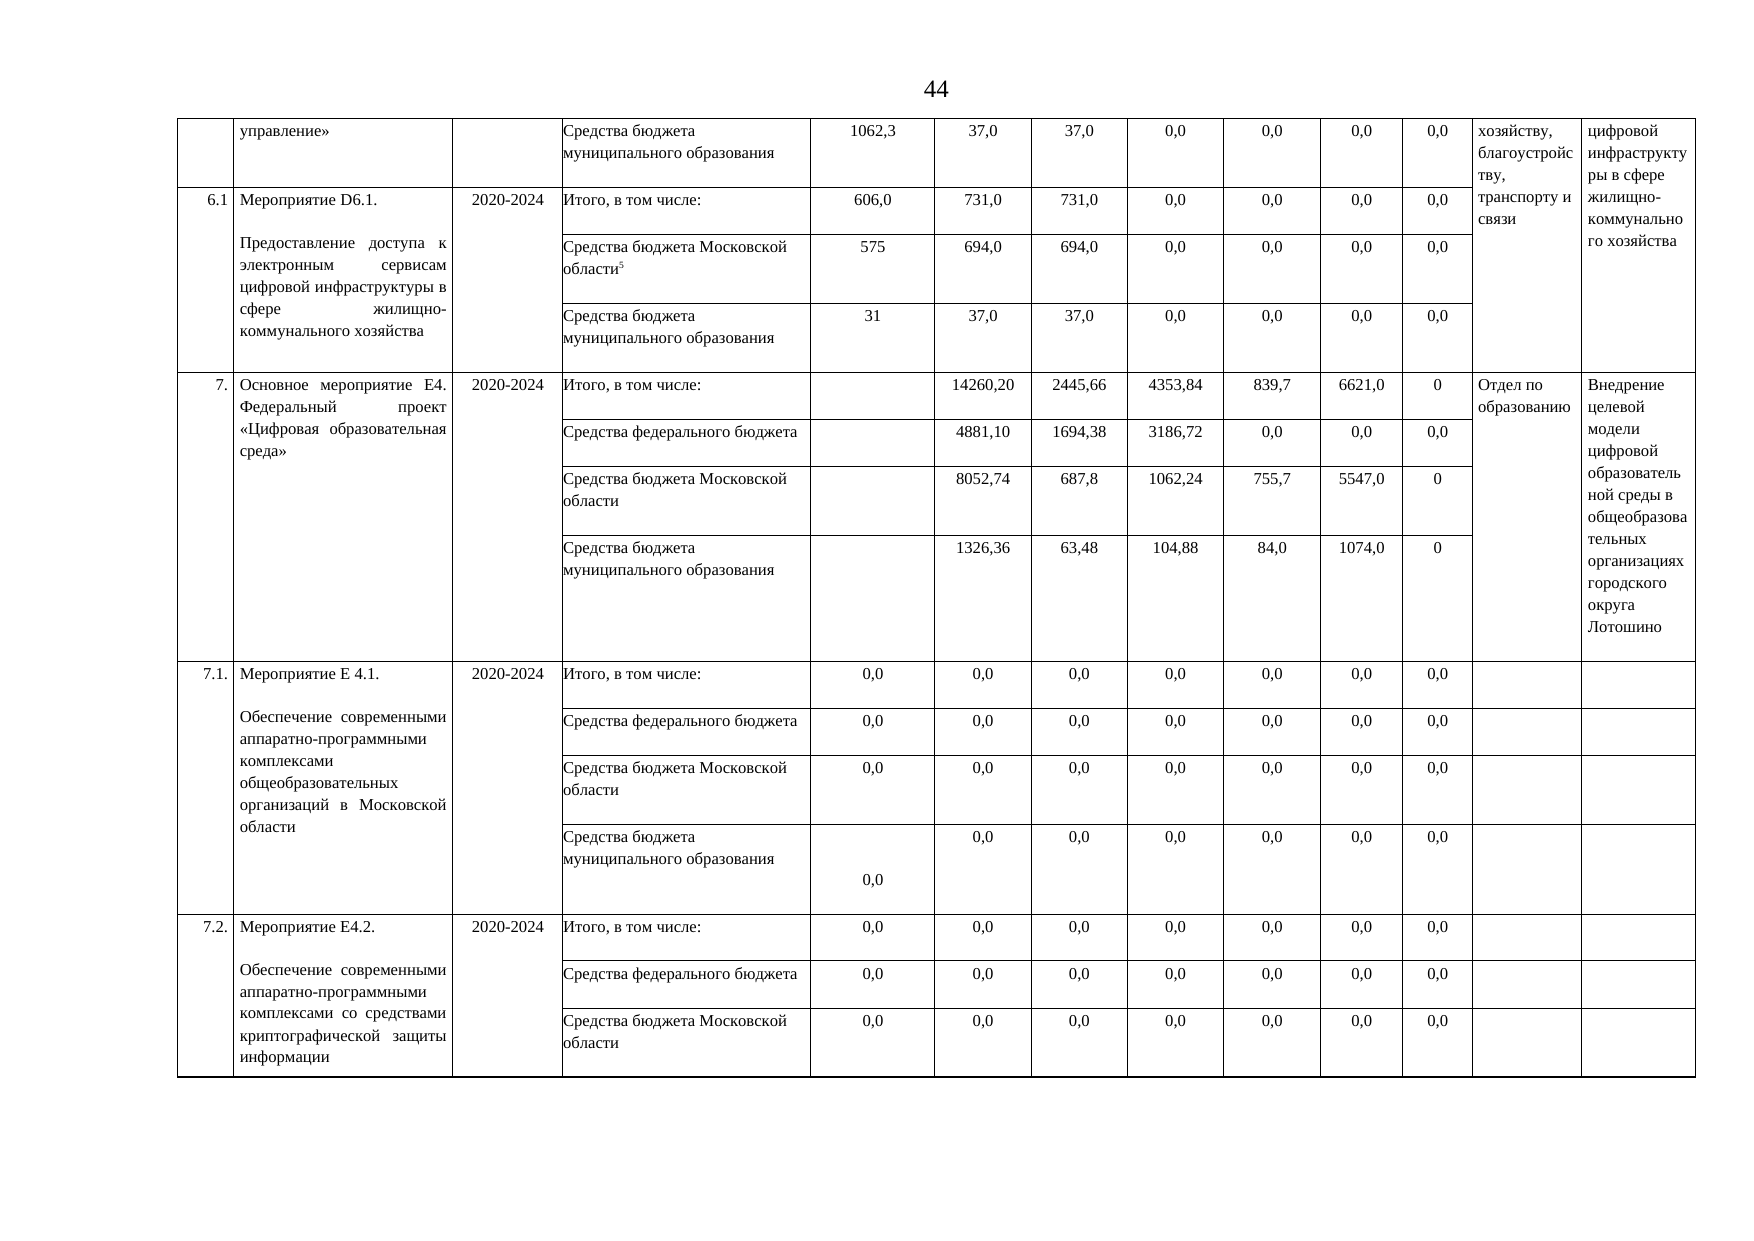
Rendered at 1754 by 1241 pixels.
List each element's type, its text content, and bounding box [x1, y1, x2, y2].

table_cell 0,0 [1403, 756, 1472, 824]
table_cell 575 [811, 235, 934, 303]
table_cell 0,0 [811, 1009, 934, 1076]
table_cell 0,0 [1321, 1009, 1402, 1076]
table_cell [1582, 961, 1695, 1007]
table_cell 2445,66 [1032, 373, 1127, 419]
table_cell [1473, 709, 1581, 755]
table_cell 0,0 [1403, 188, 1472, 234]
table_cell 1062,24 [1128, 467, 1223, 535]
table_cell 0,0 [1403, 915, 1472, 960]
table_cell 84,0 [1224, 536, 1320, 661]
table_cell 8052,74 [935, 467, 1031, 535]
table_cell 0,0 [1224, 961, 1320, 1007]
table_cell 606,0 [811, 188, 934, 234]
table_cell 0,0 [1321, 235, 1402, 303]
table_cell 0,0 [811, 709, 934, 755]
table_cell [1473, 961, 1581, 1007]
table_cell 0,0 [935, 756, 1031, 824]
table_cell 6621,0 [1321, 373, 1402, 419]
table_cell [811, 536, 934, 661]
table_cell Средства бюджета Московской области [563, 467, 810, 535]
table_cell 0,0 [1321, 662, 1402, 708]
table_cell 0,0 [1128, 119, 1223, 187]
table_cell Средства бюджета Московской области [563, 1009, 810, 1076]
table_cell 0,0 [1128, 1009, 1223, 1076]
table_cell 0,0 [1403, 420, 1472, 466]
table_cell Средства федерального бюджета [563, 420, 810, 466]
table_cell 0,0 [1128, 188, 1223, 234]
table_cell 5547,0 [1321, 467, 1402, 535]
table_cell 0,0 [1321, 961, 1402, 1007]
table_cell 0,0 [1128, 961, 1223, 1007]
table_cell 694,0 [1032, 235, 1127, 303]
table_cell 37,0 [1032, 119, 1127, 187]
table_cell [1582, 756, 1695, 824]
table_cell Средства бюджета Московской области [563, 756, 810, 824]
table_cell 0,0 [811, 756, 934, 824]
table_cell 14260,20 [935, 373, 1031, 419]
table_cell 0,0 [1403, 235, 1472, 303]
table_cell 0,0 [1321, 304, 1402, 372]
table_cell 0,0 [1321, 188, 1402, 234]
table_cell 7.1. [178, 662, 233, 913]
table_cell 2020-2024 [453, 188, 562, 372]
table_cell Средства бюджета Московской области5 [563, 235, 810, 303]
table_cell 694,0 [935, 235, 1031, 303]
table_cell 0,0 [935, 961, 1031, 1007]
table_cell 0,0 [935, 662, 1031, 708]
table_cell 0 [1403, 467, 1472, 535]
table_cell [811, 420, 934, 466]
table_cell 0,0 [1032, 961, 1127, 1007]
table_cell 1062,3 [811, 119, 934, 187]
table_cell 0,0 [1224, 119, 1320, 187]
table_cell 0,0 [1224, 1009, 1320, 1076]
table_cell 0,0 [1128, 709, 1223, 755]
table_cell 0,0 [1224, 304, 1320, 372]
table_cell 0,0 [1032, 709, 1127, 755]
table_cell 0,0 [1321, 756, 1402, 824]
table_cell 0,0 [1403, 119, 1472, 187]
table_cell 31 [811, 304, 934, 372]
table_cell 0,0 [1224, 662, 1320, 708]
table_cell 1326,36 [935, 536, 1031, 661]
table_cell 0,0 [1032, 756, 1127, 824]
table_cell Итого, в том числе: [563, 373, 810, 419]
table_cell 731,0 [935, 188, 1031, 234]
table_cell 0,0 [1321, 709, 1402, 755]
table_cell 687,8 [1032, 467, 1127, 535]
table_cell 0,0 [1321, 915, 1402, 960]
table_cell 0,0 [1128, 915, 1223, 960]
table_cell 0 [1403, 373, 1472, 419]
table_cell 731,0 [1032, 188, 1127, 234]
table_cell Средства федерального бюджета [563, 709, 810, 755]
table_cell 6.1 [178, 188, 233, 372]
table_cell [1473, 915, 1581, 960]
table_cell Средства бюджета муниципального образования [563, 536, 810, 661]
table_cell Мероприятие Е4.2. Обеспечение современными аппаратно-программными комплексами со средствами криптографической защиты информации муниципальных организаций Московской области [234, 915, 452, 1076]
table_cell 0,0 [1224, 825, 1320, 913]
table_cell 4881,10 [935, 420, 1031, 466]
table_cell Средства федерального бюджета [563, 961, 810, 1007]
table_cell 0,0 [935, 915, 1031, 960]
table_cell [811, 373, 934, 419]
table_cell 0,0 [1128, 825, 1223, 913]
table_cell 0,0 [811, 915, 934, 960]
table_cell Основное мероприятие E4. Федеральный проект «Цифровая образовательная среда» [234, 373, 452, 661]
table_cell 0,0 [1224, 756, 1320, 824]
table_cell Мероприятие Е 4.1. Обеспечение современными аппаратно-программными комплексами общеобразовательных организаций в Московской области [234, 662, 452, 913]
table_cell 0,0 [811, 825, 934, 913]
table_cell 0,0 [1403, 825, 1472, 913]
table_cell 0,0 [1128, 304, 1223, 372]
table_cell 2020-2024 [453, 915, 562, 1076]
table_cell 0,0 [1032, 662, 1127, 708]
table_cell 0,0 [935, 1009, 1031, 1076]
table_cell 0,0 [1032, 1009, 1127, 1076]
table_cell [1582, 825, 1695, 913]
table_cell 37,0 [1032, 304, 1127, 372]
table_cell 37,0 [935, 119, 1031, 187]
table_cell 0,0 [811, 662, 934, 708]
table_cell Средства бюджета муниципального образования [563, 119, 810, 187]
table_cell 0,0 [1321, 825, 1402, 913]
table_cell Итого, в том числе: [563, 915, 810, 960]
table_cell 0,0 [1403, 304, 1472, 372]
table_cell 0,0 [1128, 756, 1223, 824]
table_cell 0,0 [1032, 915, 1127, 960]
table_cell Средства бюджета муниципального образования [563, 304, 810, 372]
table_cell 3186,72 [1128, 420, 1223, 466]
table_cell 0,0 [935, 825, 1031, 913]
table_cell [1473, 756, 1581, 824]
table_cell [1582, 662, 1695, 708]
table_cell [1473, 825, 1581, 913]
table_cell 0,0 [1224, 915, 1320, 960]
table_cell [1582, 709, 1695, 755]
table_cell 4353,84 [1128, 373, 1223, 419]
table_cell 7.2. [178, 915, 233, 1076]
table_cell Средства бюджета муниципального образования [563, 825, 810, 913]
table_cell 755,7 [1224, 467, 1320, 535]
table_cell [1473, 1009, 1581, 1076]
table_cell 1694,38 [1032, 420, 1127, 466]
table_cell 0 [1403, 536, 1472, 661]
table_cell 7. [178, 373, 233, 661]
table_cell 0,0 [935, 709, 1031, 755]
table_cell [1582, 1009, 1695, 1076]
table_cell 0,0 [1403, 709, 1472, 755]
table_cell 37,0 [935, 304, 1031, 372]
table_cell Отдел по образованию [1473, 373, 1581, 661]
table_cell Итого, в том числе: [563, 662, 810, 708]
table_cell Внедрение целевой модели цифровой образовательной среды в общеобразовательных организациях городского округа Лотошино [1582, 373, 1695, 661]
table_cell [1582, 915, 1695, 960]
table_cell 0,0 [1321, 119, 1402, 187]
table_cell 0,0 [1224, 188, 1320, 234]
table_cell 0,0 [1224, 709, 1320, 755]
table_cell 0,0 [1128, 662, 1223, 708]
table_cell 2020-2024 [453, 662, 562, 913]
table_cell 63,48 [1032, 536, 1127, 661]
table_cell 839,7 [1224, 373, 1320, 419]
table_cell 104,88 [1128, 536, 1223, 661]
table_cell [811, 467, 934, 535]
table_cell 0,0 [1403, 1009, 1472, 1076]
table_cell Итого, в том числе: [563, 188, 810, 234]
table_cell 0,0 [1403, 961, 1472, 1007]
table_cell 0,0 [811, 961, 934, 1007]
table_cell 0,0 [1403, 662, 1472, 708]
table_cell 2020-2024 [453, 373, 562, 661]
table_cell Мероприятие D6.1. Предоставление доступа к электронным сервисам цифровой инфраструктуры в сфере жилищно-коммунального хозяйства [234, 188, 452, 372]
table_cell 1074,0 [1321, 536, 1402, 661]
table_cell [1473, 662, 1581, 708]
table_cell 0,0 [1224, 235, 1320, 303]
table_cell 0,0 [1032, 825, 1127, 913]
table_cell 0,0 [1128, 235, 1223, 303]
table_cell 0,0 [1224, 420, 1320, 466]
table_cell 0,0 [1321, 420, 1402, 466]
